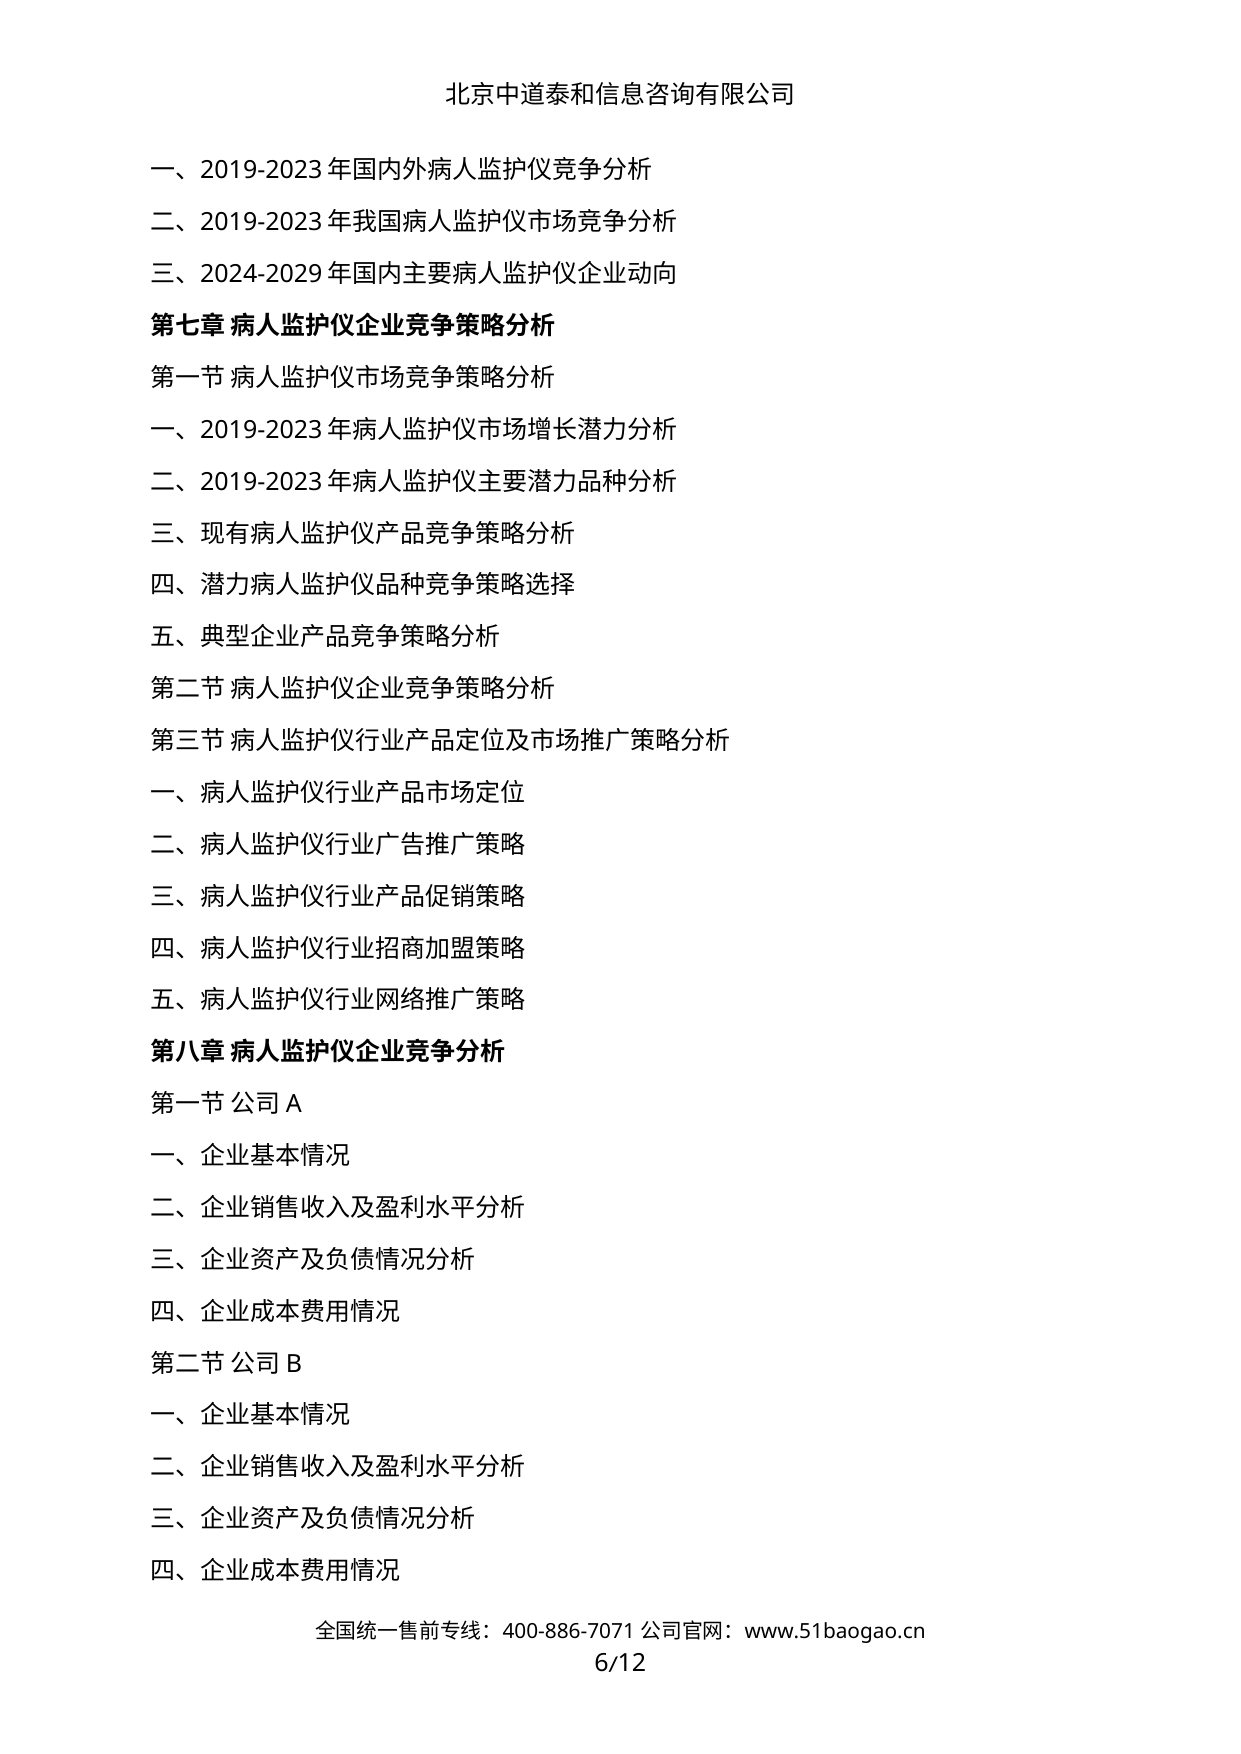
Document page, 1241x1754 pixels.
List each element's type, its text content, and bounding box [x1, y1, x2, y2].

text 一、病人监护仪行业产品市场定位 [150, 772, 1090, 809]
text 三、企业资产及负债情况分析 [150, 1499, 1090, 1535]
text 三、病人监护仪行业产品促销策略 [150, 876, 1090, 912]
text 三、2024-2029年国内主要病人监护仪企业动向 [150, 254, 1090, 290]
text 第一节 病人监护仪市场竞争策略分析 [150, 357, 1090, 394]
text 五、病人监护仪行业网络推广策略 [150, 980, 1090, 1016]
text 三、现有病人监护仪产品竞争策略分析 [150, 513, 1090, 549]
text 第八章 病人监护仪企业竞争分析 [150, 1032, 1090, 1068]
text 第七章 病人监护仪企业竞争策略分析 [150, 306, 1090, 342]
text 第二节 公司B [150, 1343, 1090, 1379]
text 一、2019-2023年病人监护仪市场增长潜力分析 [150, 409, 1090, 446]
text 二、企业销售收入及盈利水平分析 [150, 1447, 1090, 1483]
text 一、企业基本情况 [150, 1136, 1090, 1172]
text 第一节 公司A [150, 1084, 1090, 1120]
text 一、2019-2023年国内外病人监护仪竞争分析 [150, 150, 1090, 186]
text 四、潜力病人监护仪品种竞争策略选择 [150, 565, 1090, 601]
text 二、企业销售收入及盈利水平分析 [150, 1187, 1090, 1224]
text 四、病人监护仪行业招商加盟策略 [150, 928, 1090, 964]
text 一、企业基本情况 [150, 1395, 1090, 1431]
text 第二节 病人监护仪企业竞争策略分析 [150, 669, 1090, 705]
text 二、病人监护仪行业广告推广策略 [150, 824, 1090, 861]
text 四、企业成本费用情况 [150, 1291, 1090, 1327]
text 二、2019-2023年病人监护仪主要潜力品种分析 [150, 461, 1090, 497]
text 第三节 病人监护仪行业产品定位及市场推广策略分析 [150, 721, 1090, 757]
text 二、2019-2023年我国病人监护仪市场竞争分析 [150, 202, 1090, 238]
text 四、企业成本费用情况 [150, 1551, 1090, 1587]
text 五、典型企业产品竞争策略分析 [150, 617, 1090, 653]
text 三、企业资产及负债情况分析 [150, 1239, 1090, 1276]
